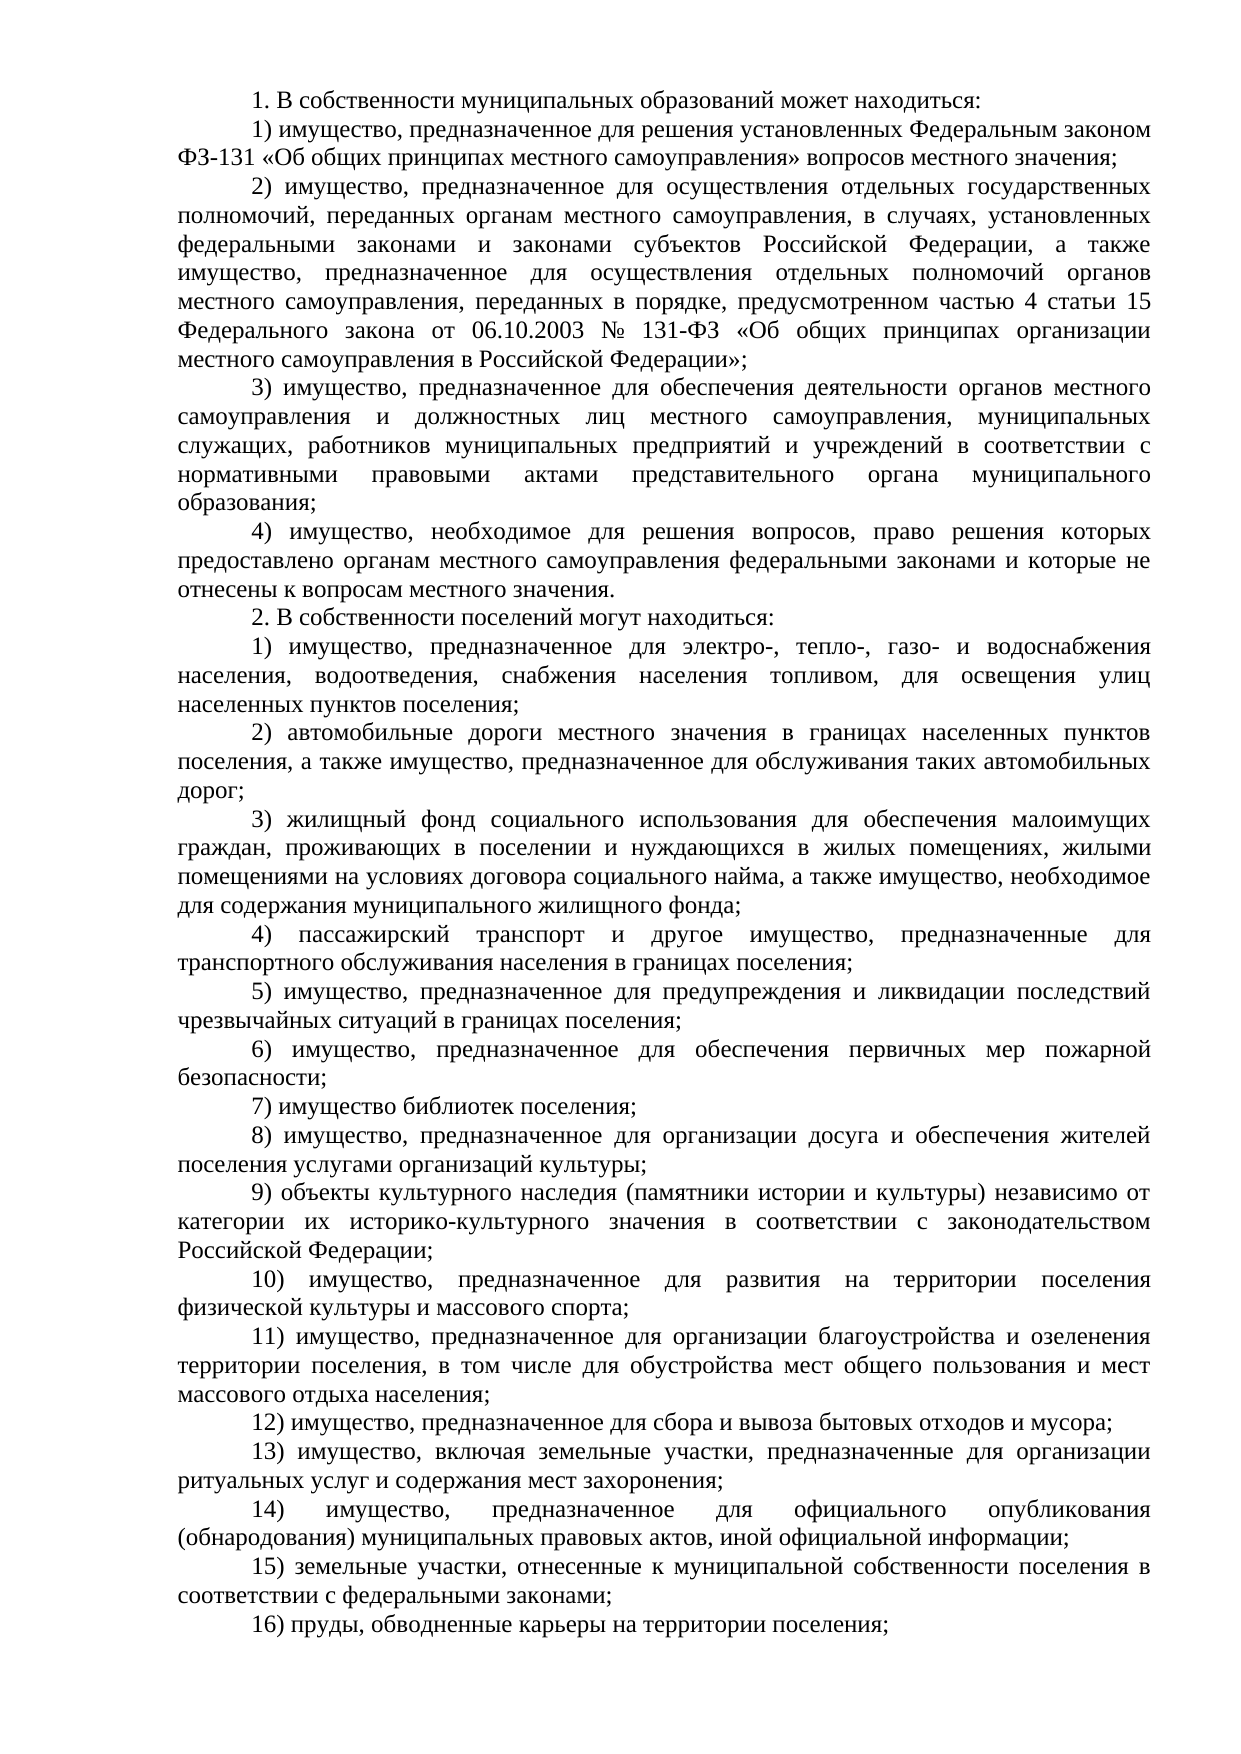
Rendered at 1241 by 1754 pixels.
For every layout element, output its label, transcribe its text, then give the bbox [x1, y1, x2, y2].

text 2) автомобильные дороги местного значения в границах населенных пунктов поселения, а также имущество, предназначенное для обслуживания таких автомобильных дорог; [177, 717, 1152, 804]
text 12) имущество, предназначенное для сбора и вывоза бытовых отходов и мусора; [177, 1407, 1152, 1436]
text 11) имущество, предназначенное для организации благоустройства и озеленения территории поселения, в том числе для обустройства мест общего пользования и мест массового отдыха населения; [177, 1321, 1152, 1407]
text 1) имущество, предназначенное для электро-, тепло-, газо- и водоснабжения населения, водоотведения, снабжения населения топливом, для освещения улиц населенных пунктов поселения; [177, 631, 1152, 717]
text 3) имущество, предназначенное для обеспечения деятельности органов местного самоуправления и должностных лиц местного самоуправления, муниципальных служащих, работников муниципальных предприятий и учреждений в соответствии с нормативными правовыми актами представительного органа муниципального образования; [177, 372, 1152, 516]
text 4) имущество, необходимое для решения вопросов, право решения которых предоставлено органам местного самоуправления федеральными законами и которые не отнесены к вопросам местного значения. [177, 516, 1152, 602]
text 13) имущество, включая земельные участки, предназначенные для организации ритуальных услуг и содержания мест захоронения; [177, 1436, 1152, 1494]
text 10) имущество, предназначенное для развития на территории поселения физической культуры и массового спорта; [177, 1264, 1152, 1321]
text 7) имущество библиотек поселения; [177, 1091, 1152, 1120]
text 1) имущество, предназначенное для решения установленных Федеральным законом ФЗ-131 «Об общих принципах местного самоуправления» вопросов местного значения; [177, 114, 1152, 171]
text 14) имущество, предназначенное для официального опубликования (обнародования) муниципальных правовых актов, иной официальной информации; [177, 1494, 1152, 1551]
text 15) земельные участки, отнесенные к муниципальной собственности поселения в соответствии с федеральными законами; [177, 1551, 1152, 1609]
text 2) имущество, предназначенное для осуществления отдельных государственных полномочий, переданных органам местного самоуправления, в случаях, установленных федеральными законами и законами субъектов Российской Федерации, а также имущество, предназначенное для осуществления отдельных полномочий органов местного самоуправления, переданных в порядке, предусмотренном частью 4 статьи 15 Федерального закона от 06.10.2003 № 131-ФЗ «Об общих принципах организации местного самоуправления в Российской Федерации»; [177, 171, 1152, 372]
text 16) пруды, обводненные карьеры на территории поселения; [177, 1609, 1152, 1637]
text 5) имущество, предназначенное для предупреждения и ликвидации последствий чрезвычайных ситуаций в границах поселения; [177, 976, 1152, 1034]
text 4) пассажирский транспорт и другое имущество, предназначенные для транспортного обслуживания населения в границах поселения; [177, 919, 1152, 976]
text 9) объекты культурного наследия (памятники истории и культуры) независимо от категории их историко-культурного значения в соответствии с законодательством Российской Федерации; [177, 1177, 1152, 1264]
text 3) жилищный фонд социального использования для обеспечения малоимущих граждан, проживающих в поселении и нуждающихся в жилых помещениях, жилыми помещениями на условиях договора социального найма, а также имущество, необходимое для содержания муниципального жилищного фонда; [177, 804, 1152, 919]
text 1. В собственности муниципальных образований может находиться: [177, 85, 1152, 114]
text 8) имущество, предназначенное для организации досуга и обеспечения жителей поселения услугами организаций культуры; [177, 1120, 1152, 1177]
text 6) имущество, предназначенное для обеспечения первичных мер пожарной безопасности; [177, 1034, 1152, 1091]
text 2. В собственности поселений могут находиться: [177, 602, 1152, 631]
